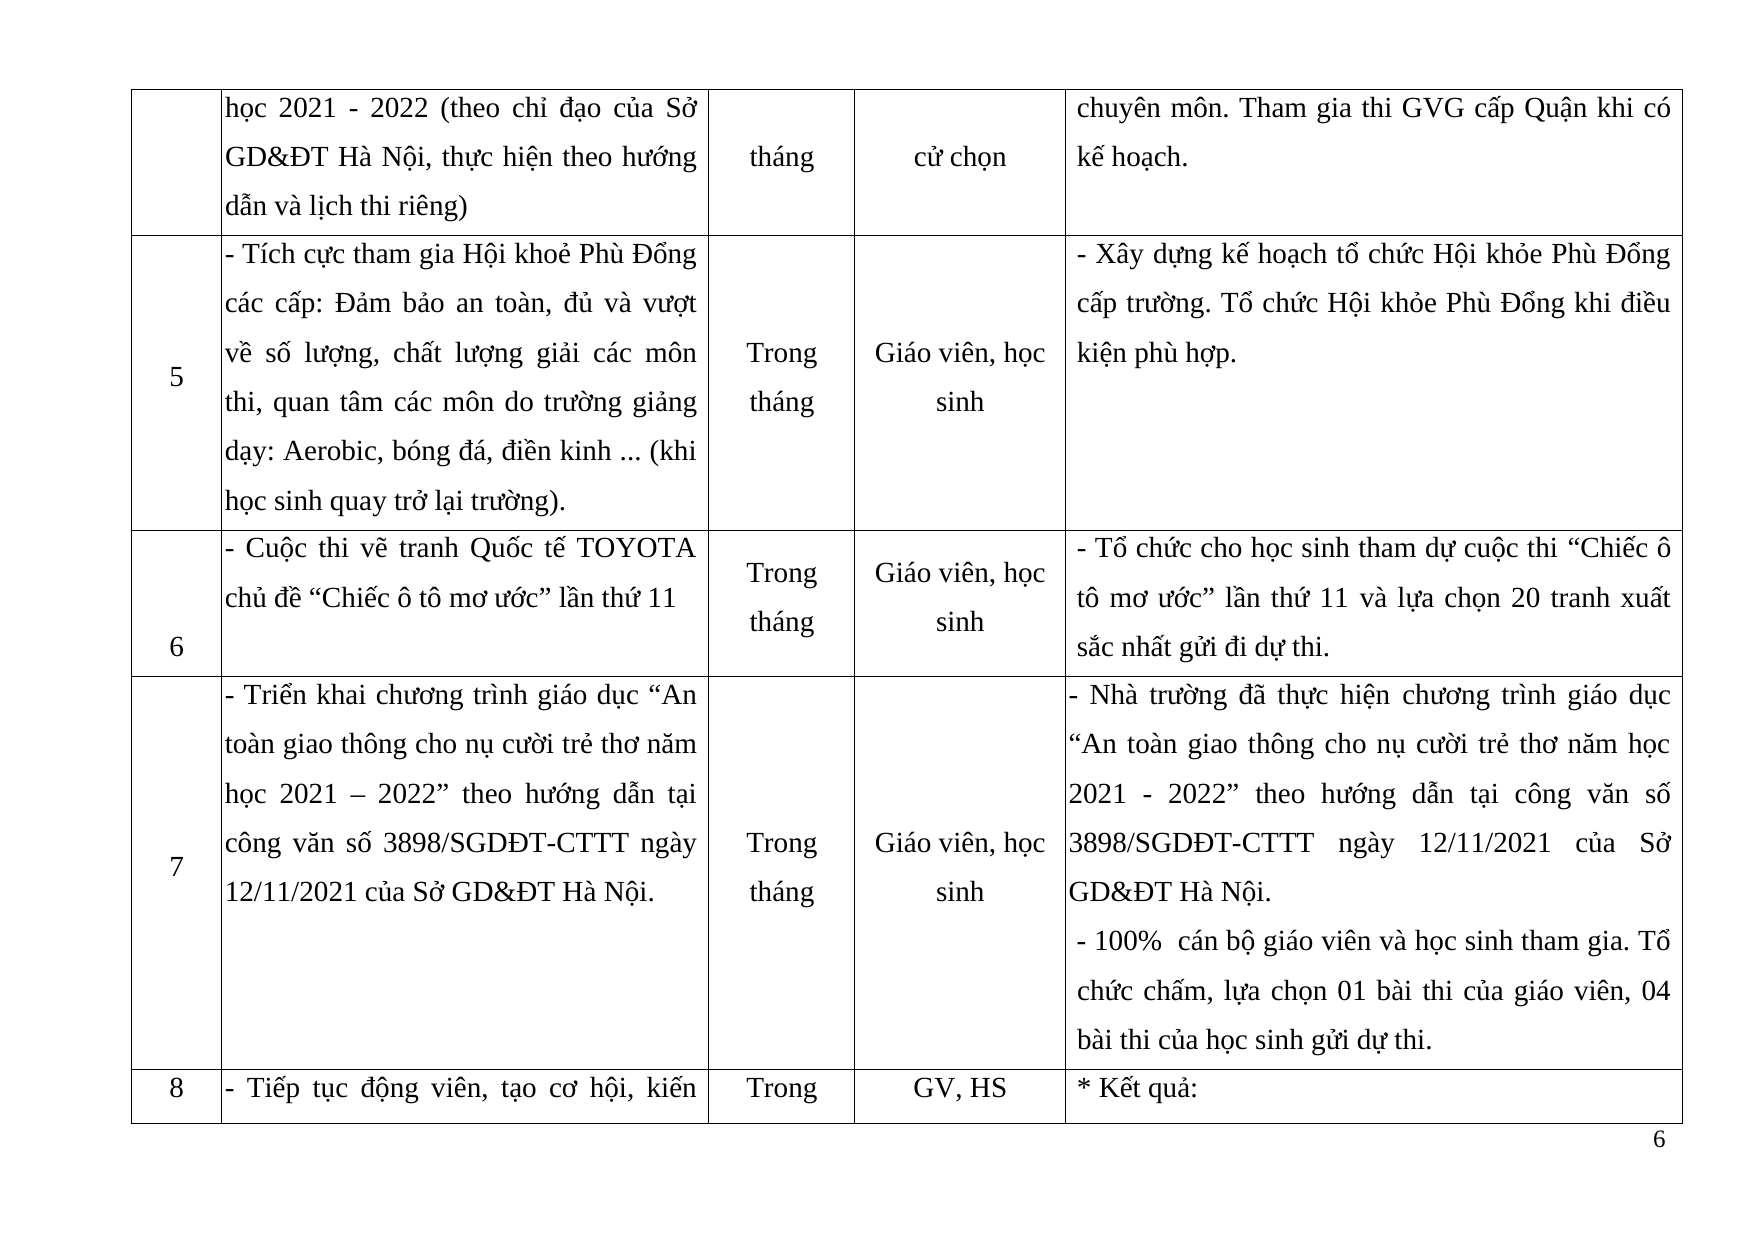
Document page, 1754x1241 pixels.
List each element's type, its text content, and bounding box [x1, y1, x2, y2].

table_cell - Cuộc thi vẽ tranh Quốc tế TOYOTA chủ đề “Chiếc ô tô mơ ước” lần thứ 11 [222, 531, 708, 676]
table_cell 8 [132, 1070, 221, 1123]
table_cell - Triển khai chương trình giáo dục “An toàn giao thông cho nụ cười trẻ thơ năm học 2021 – 2022” theo hướng dẫn tại công văn số 3898/SGDĐT-CTTT ngày 12/11/2021 của Sở GD&ĐT Hà Nội. [222, 677, 708, 1069]
table_cell Trong tháng [709, 90, 854, 235]
table_cell - Nhà trường đã thực hiện chương trình giáo dục “An toàn giao thông cho nụ cười trẻ thơ năm học 2021 - 2022” theo hướng dẫn tại công văn số 3898/SGDĐT-CTTT ngày 12/11/2021 của Sở GD&ĐT Hà Nội. - 100% cán bộ giáo viên và học sinh tham gia. Tổ chức chấm, lựa chọn 01 bài thi của giáo viên, 04 bài thi của học sinh gửi dự thi. [1066, 677, 1682, 1069]
table_cell Trong tháng [709, 236, 854, 529]
table_cell Trong tháng [709, 677, 854, 1069]
table_cell Trong tháng [709, 1070, 854, 1123]
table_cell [222, 90, 708, 235]
table_cell Trong tháng [709, 531, 854, 676]
table_cell - Tích cực tham gia Hội khoẻ Phù Đổng các cấp: Đảm bảo an toàn, đủ và vượt về số lượng, chất lượng giải các môn thi, quan tâm các môn do trường giảng dạy: Aerobic, bóng đá, điền kinh ... (khi học sinh quay trở lại trường). [222, 236, 708, 529]
table_cell GV, HS [855, 1070, 1065, 1123]
table_cell - Tổ chức cho học sinh tham dự cuộc thi “Chiếc ô tô mơ ước” lần thứ 11 và lựa chọn 20 tranh xuất sắc nhất gửi đi dự thi. [1066, 531, 1682, 676]
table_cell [1066, 90, 1682, 235]
table_cell Giáo viên, học sinh [855, 531, 1065, 676]
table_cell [1066, 1070, 1682, 1123]
table_cell - Xây dựng kế hoạch tổ chức Hội khỏe Phù Đổng cấp trường. Tổ chức Hội khỏe Phù Đổng khi điều kiện phù hợp. [1066, 236, 1682, 529]
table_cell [222, 1070, 708, 1123]
table_cell Giáo viên, học sinh [855, 236, 1065, 529]
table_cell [855, 90, 1065, 235]
table_cell 4 [132, 90, 221, 235]
table_cell 7 [132, 677, 221, 1069]
table_cell Giáo viên, học sinh [855, 677, 1065, 1069]
table_cell 5 [132, 236, 221, 529]
table_cell 6 [132, 531, 221, 676]
